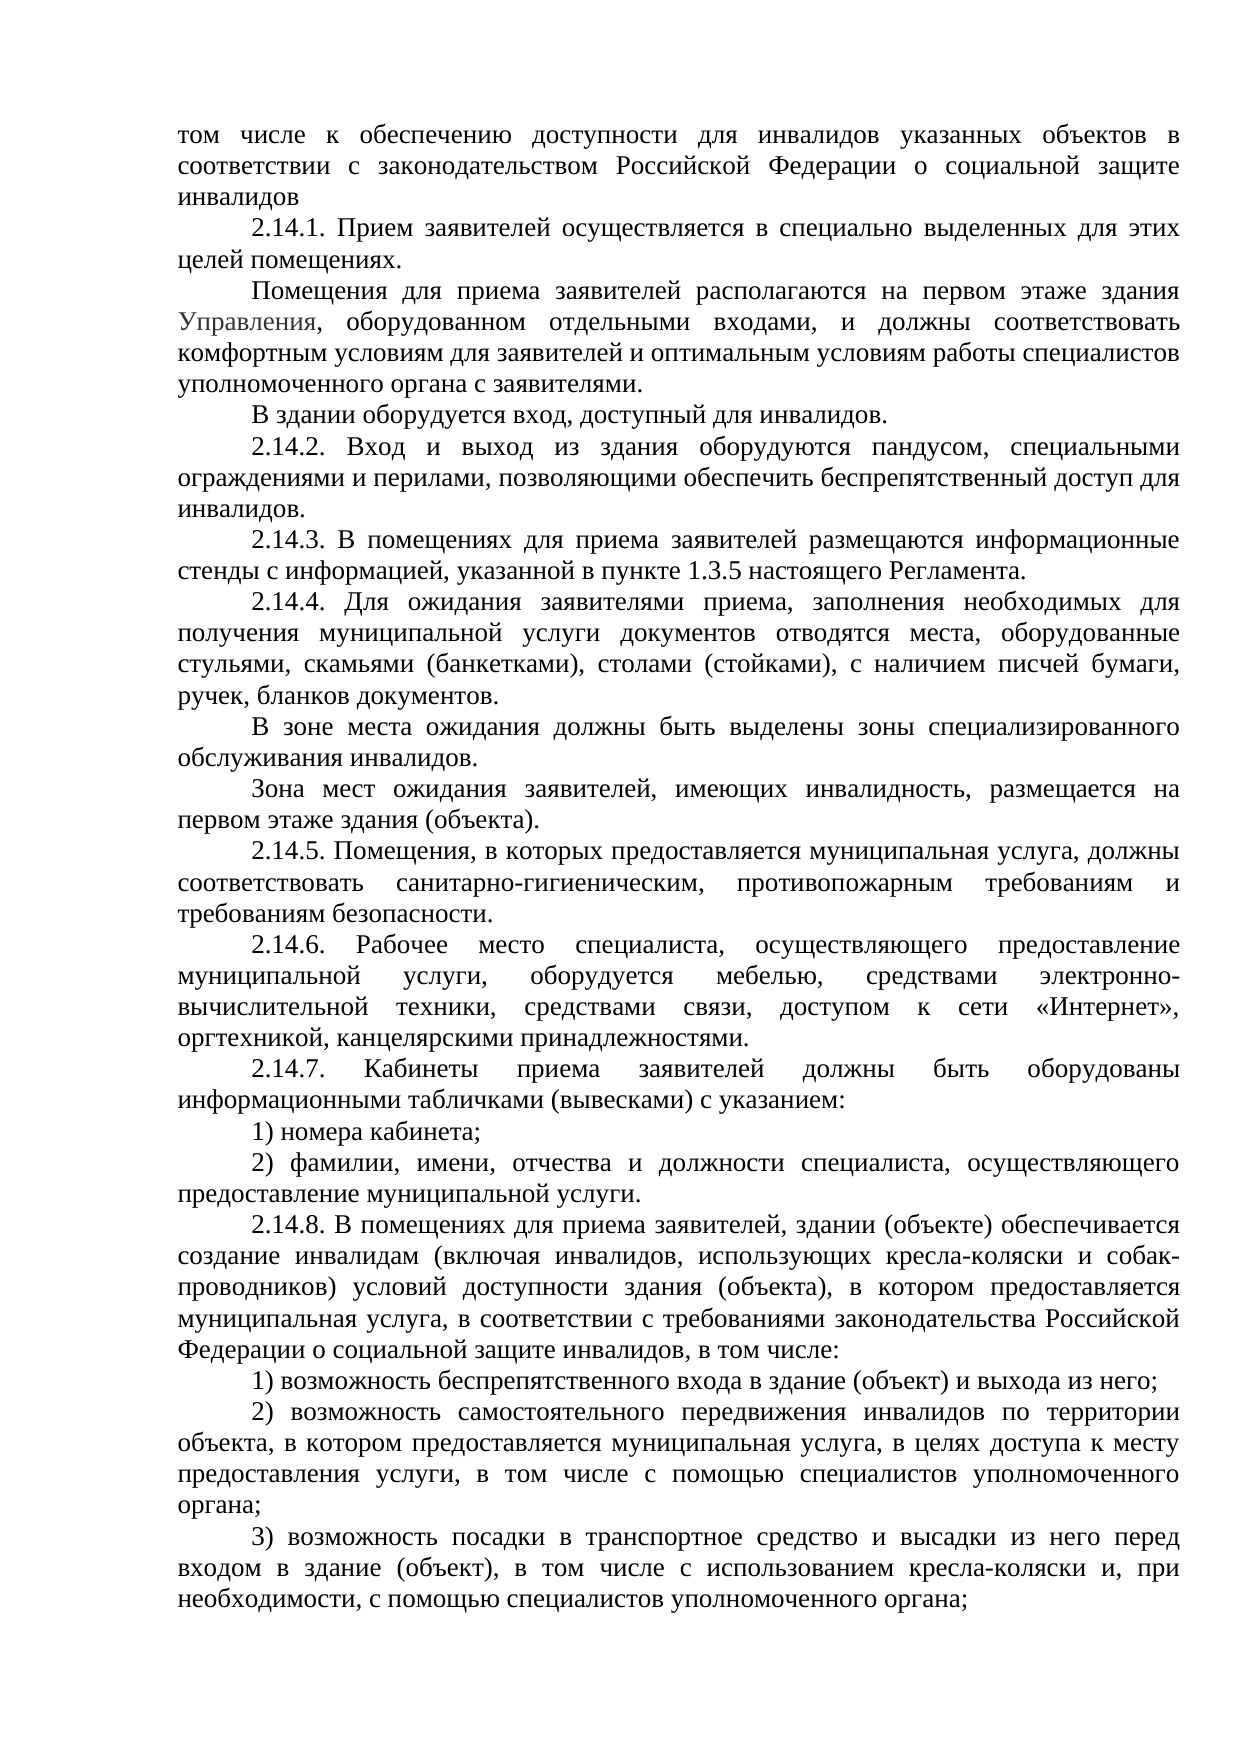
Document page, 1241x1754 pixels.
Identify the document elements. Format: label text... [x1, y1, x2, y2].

text 2.14.6. Рабочее место специалиста, осуществляющего предоставление муниципальной услуги, оборудуется мебелью, средствами электронно-вычислительной техники, средствами связи, доступом к сети «Интернет», оргтехникой, канцелярскими принадлежностями. [177, 928, 1181, 1052]
text 2.14.5. Помещения, в которых предоставляется муниципальная услуга, должны соответствовать санитарно-гигиеническим, противопожарным требованиям и требованиям безопасности. [177, 834, 1181, 928]
text 2.14.3. В помещениях для приема заявителей размещаются информационные стенды с информацией, указанной в пункте 1.3.5 настоящего Регламента. [177, 523, 1181, 585]
text В здании оборудуется вход, доступный для инвалидов. [177, 398, 1181, 429]
text 3) возможность посадки в транспортное средство и высадки из него перед входом в здание (объект), в том числе с использованием кресла-коляски и, при необходимости, с помощью специалистов уполномоченного органа; [177, 1520, 1181, 1613]
text 1) возможность беспрепятственного входа в здание (объект) и выхода из него; [177, 1364, 1181, 1395]
text Зона мест ожидания заявителей, имеющих инвалидность, размещается на первом этаже здания (объекта). [177, 772, 1181, 834]
text 2.14.8. В помещениях для приема заявителей, здании (объекте) обеспечивается создание инвалидам (включая инвалидов, использующих кресла-коляски и собак-проводников) условий доступности здания (объекта), в котором предоставляется муниципальная услуга, в соответствии с требованиями законодательства Российской Федерации о социальной защите инвалидов, в том числе: [177, 1208, 1181, 1364]
text 2.14.7. Кабинеты приема заявителей должны быть оборудованы информационными табличками (вывесками) с указанием: [177, 1052, 1181, 1115]
text 1) номера кабинета; [177, 1115, 1181, 1146]
text В зоне места ожидания должны быть выделены зоны специализированного обслуживания инвалидов. [177, 710, 1181, 772]
text 2.14.2. Вход и выход из здания оборудуются пандусом, специальными ограждениями и перилами, позволяющими обеспечить беспрепятственный доступ для инвалидов. [177, 429, 1181, 523]
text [177, 118, 1181, 212]
text 2.14.1. Прием заявителей осуществляется в специально выделенных для этих целей помещениях. [177, 212, 1181, 274]
text 2) фамилии, имени, отчества и должности специалиста, осуществляющего предоставление муниципальной услуги. [177, 1146, 1181, 1208]
text 2.14.4. Для ожидания заявителями приема, заполнения необходимых для получения муниципальной услуги документов отводятся места, оборудованные стульями, скамьями (банкетками), столами (стойками), с наличием писчей бумаги, ручек, бланков документов. [177, 585, 1181, 710]
text Помещения для приема заявителей располагаются на первом этаже здания Управления, оборудованном отдельными входами, и должны соответствовать комфортным условиям для заявителей и оптимальным условиям работы специалистов уполномоченного органа с заявителями. [177, 274, 1181, 398]
text 2) возможность самостоятельного передвижения инвалидов по территории объекта, в котором предоставляется муниципальная услуга, в целях доступа к месту предоставления услуги, в том числе с помощью специалистов уполномоченного органа; [177, 1395, 1181, 1520]
